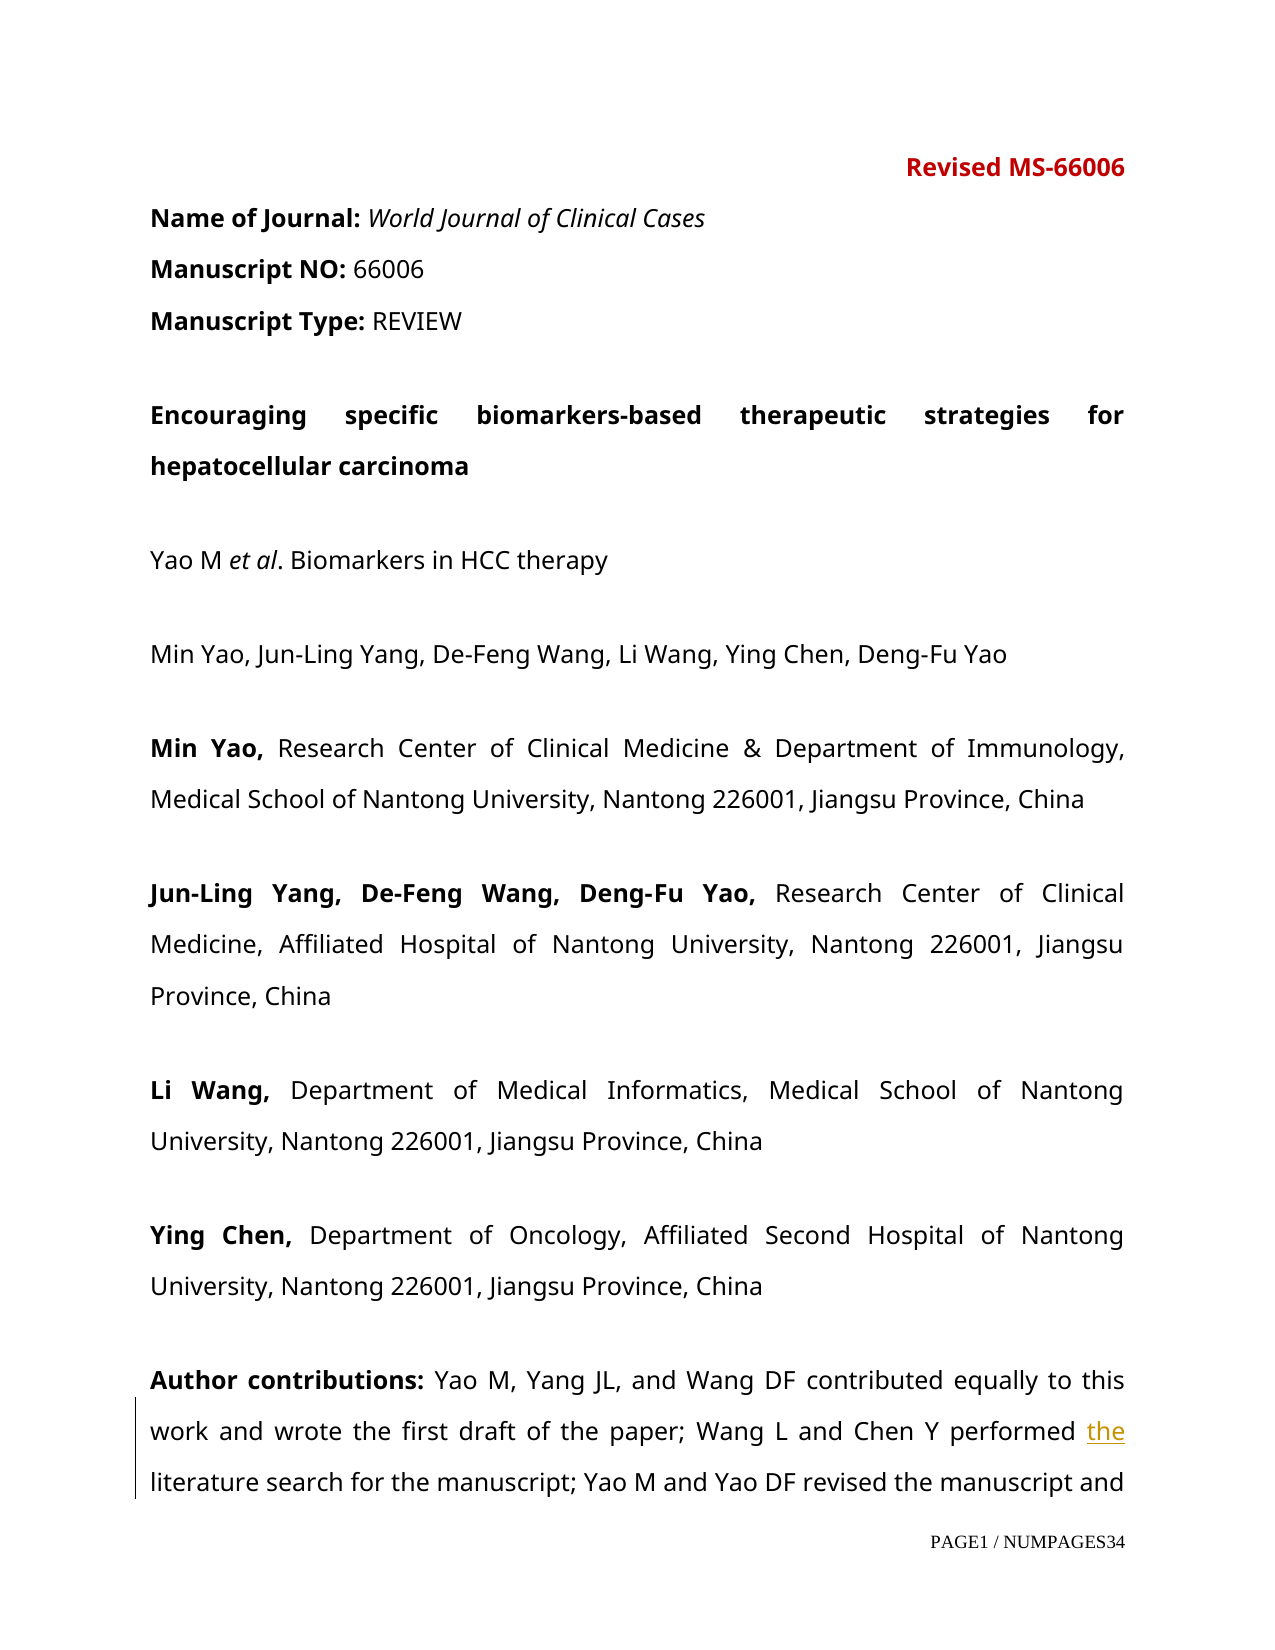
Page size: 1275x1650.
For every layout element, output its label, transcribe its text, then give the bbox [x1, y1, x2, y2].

text Jun-Ling Yang, De-Feng Wang, Deng-fu Yao, Research Center of Clinical Medicine, Affiliated Hospital of Nantong University, Nantong 226001, Jiangsu Province, China [150, 876, 1125, 1012]
text Name of Journal: World Journal of Clinical Cases [150, 201, 1125, 235]
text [150, 1363, 1125, 1499]
text Yao M et al. Biomarkers in HCC therapy [150, 542, 1125, 577]
text Min Yao, Research Center of Clinical Medicine & Department of Immunology, Medical School of Nantong University, Nantong 226001, Jiangsu Province, China [150, 731, 1125, 816]
text Manuscript NO: 66006 [150, 252, 1125, 286]
text Encouraging specific biomarkers-based therapeutic strategies for hepatocellular carcinoma [150, 397, 1125, 482]
text Li Wang, Department of Medical Informatics, Medical School of Nantong University, Nantong 226001, Jiangsu Province, China [150, 1072, 1125, 1157]
text Min Yao, Jun-Ling Yang, De-Feng Wang, Li Wang, Ying Chen, Deng-fu Yao [150, 637, 1125, 671]
text Revised MS-66006 [150, 150, 1125, 184]
text Ying Chen, Department of Oncology, Affiliated Second Hospital of Nantong University, Nantong 226001, Jiangsu Province, China [150, 1217, 1125, 1303]
text Manuscript Type: REVIEW [150, 303, 1125, 337]
